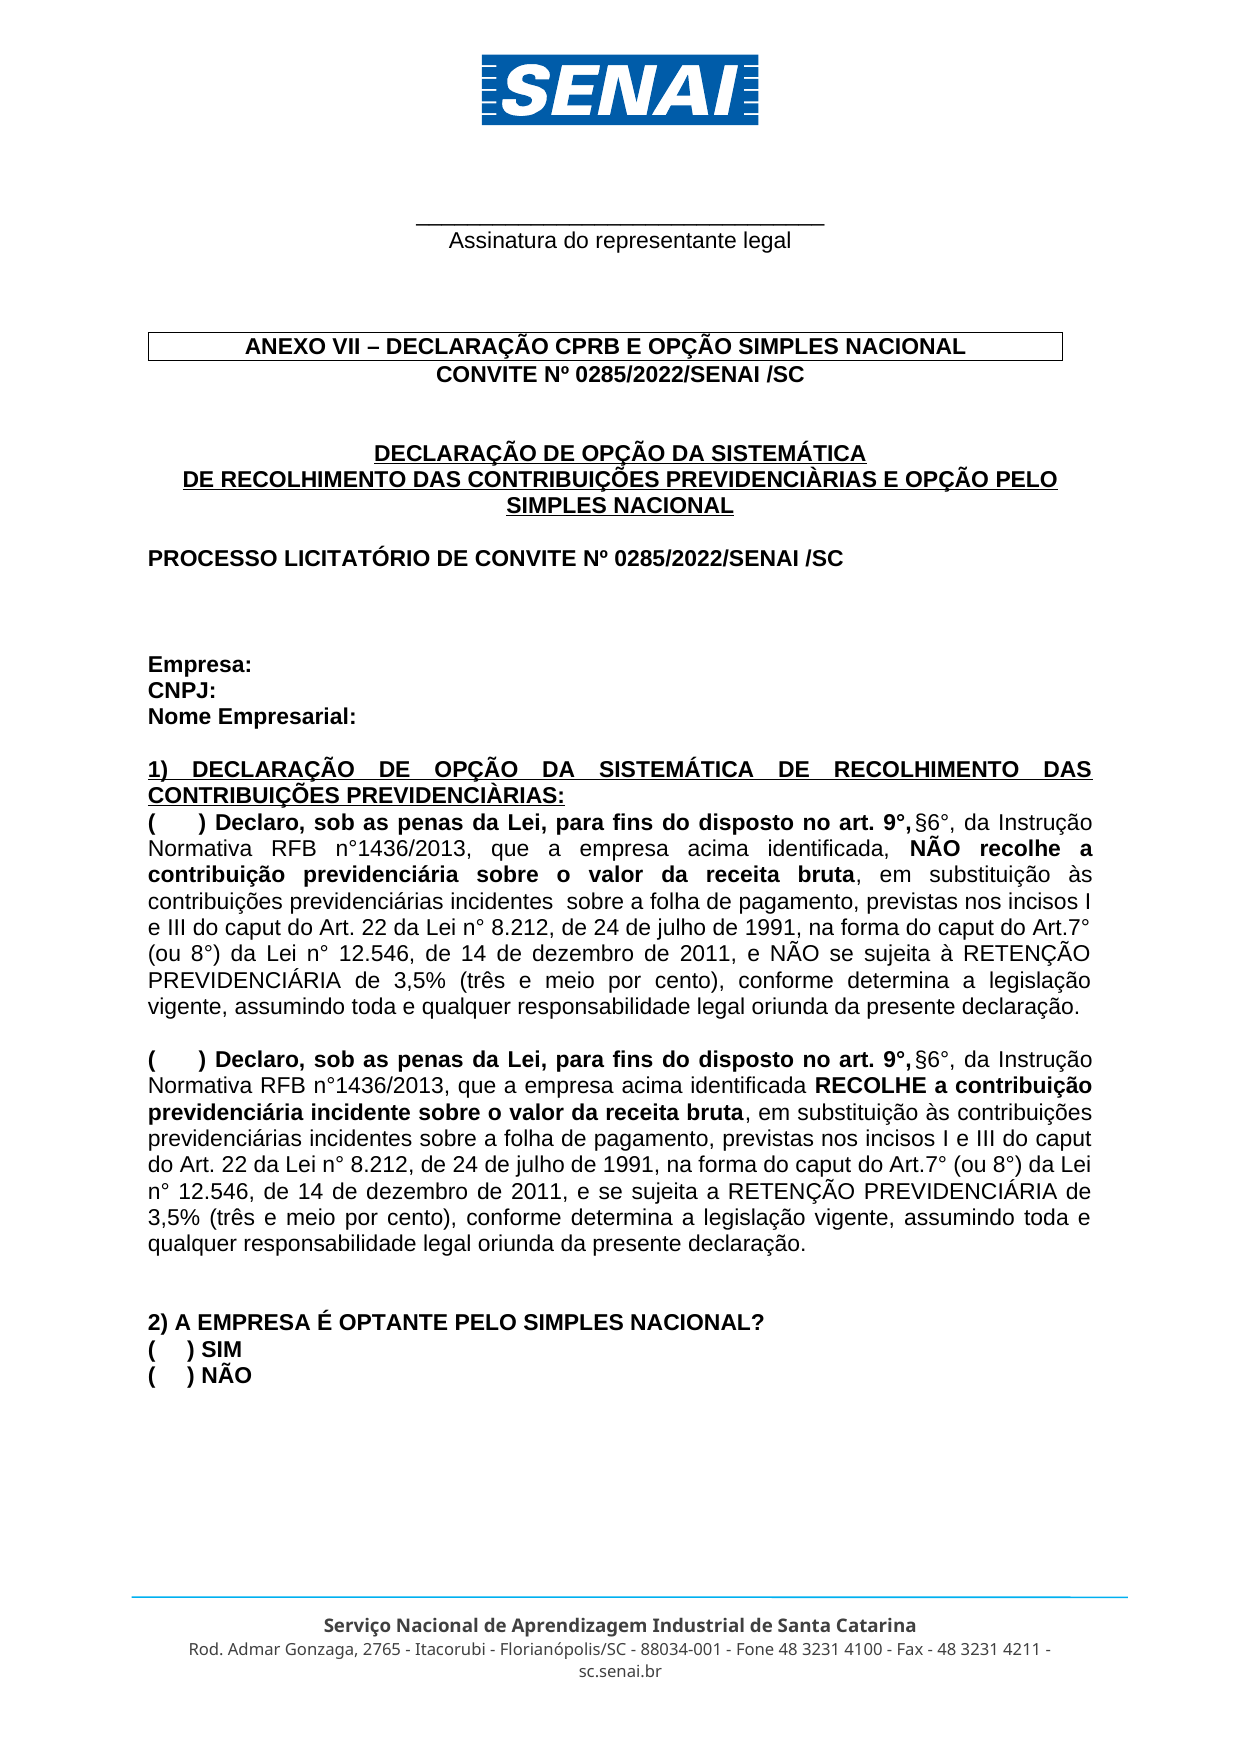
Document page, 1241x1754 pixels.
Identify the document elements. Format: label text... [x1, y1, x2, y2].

text 1) DECLARAÇÃO DE OPÇÃO DA SISTEMÁTICA DE RECOLHIMENTO DAS CONTRIBUIÇÕES PREVIDENCIÀRIAS: [148, 756, 1092, 779]
text Empresa: [148, 651, 1092, 677]
text DE RECOLHIMENTO DAS CONTRIBUIÇÕES PREVIDENCIÀRIAS E OPÇÃO PELO SIMPLES NACIONAL [148, 466, 1092, 519]
table_header ANEXO VII – DECLARAÇÃO CPRB E OPÇÃO SIMPLES NACIONAL [149, 333, 1062, 359]
text ( ) NÃO [148, 1362, 1092, 1388]
text CONVITE Nº 0285/2022/SENAI /SC [148, 361, 1092, 387]
text PROCESSO LICITATÓRIO DE CONVITE Nº 0285/2022/SENAI /SC [148, 545, 1092, 571]
text ( ) SIM [148, 1336, 1092, 1362]
text ( ) Declaro, sob as penas da Lei, para fins do disposto no art. 9°,§6°, da Instrução Normativa RFB n°1436/2013, que a empresa acima identificada RECOLHE a contribuição previdenciária incidente sobre o valor da receita bruta, em substituição às contribuições previdenciárias incidentes sobre a folha de pagamento, previstas nos incisos I e III do caput do Art. 22 da Lei n° 8.212, de 24 de julho de 1991, na forma do caput do Art.7° (ou 8°) da Lei n° 12.546, de 14 de dezembro de 2011, e se sujeita a RETENÇÃO PREVIDENCIÁRIA de 3,5% (três e meio por cento), conforme determina a legislação vigente, assumindo toda e qualquer responsabilidade legal oriunda da presente declaração. [148, 1046, 1092, 1257]
text 2) A EMPRESA É OPTANTE PELO SIMPLES NACIONAL? [148, 1309, 1092, 1336]
text ________________________________ [148, 200, 1092, 227]
text Assinatura do representante legal [148, 227, 1092, 253]
text 1) DECLARAÇÃO DE OPÇÃO DA SISTEMÁTICA DE RECOLHIMENTO DAS CONTRIBUIÇÕES PREVIDENCIÀRIAS: [148, 780, 1092, 809]
text CNPJ: [148, 677, 1092, 703]
text ( ) Declaro, sob as penas da Lei, para fins do disposto no art. 9°,§6°, da Instrução Normativa RFB n°1436/2013, que a empresa acima identificada, NÃO recolhe a contribuição previdenciária sobre o valor da receita bruta, em substituição às contribuições previdenciárias incidentes sobre a folha de pagamento, previstas nos incisos I e III do caput do Art. 22 da Lei n° 8.212, de 24 de julho de 1991, na forma do caput do Art.7° (ou 8°) da Lei n° 12.546, de 14 de dezembro de 2011, e NÃO se sujeita à RETENÇÃO PREVIDENCIÁRIA de 3,5% (três e meio por cento), conforme determina a legislação vigente, assumindo toda e qualquer responsabilidade legal oriunda da presente declaração. [148, 809, 1092, 1019]
text Nome Empresarial: [148, 703, 1092, 729]
text DECLARAÇÃO DE OPÇÃO DA SISTEMÁTICA [148, 440, 1092, 466]
